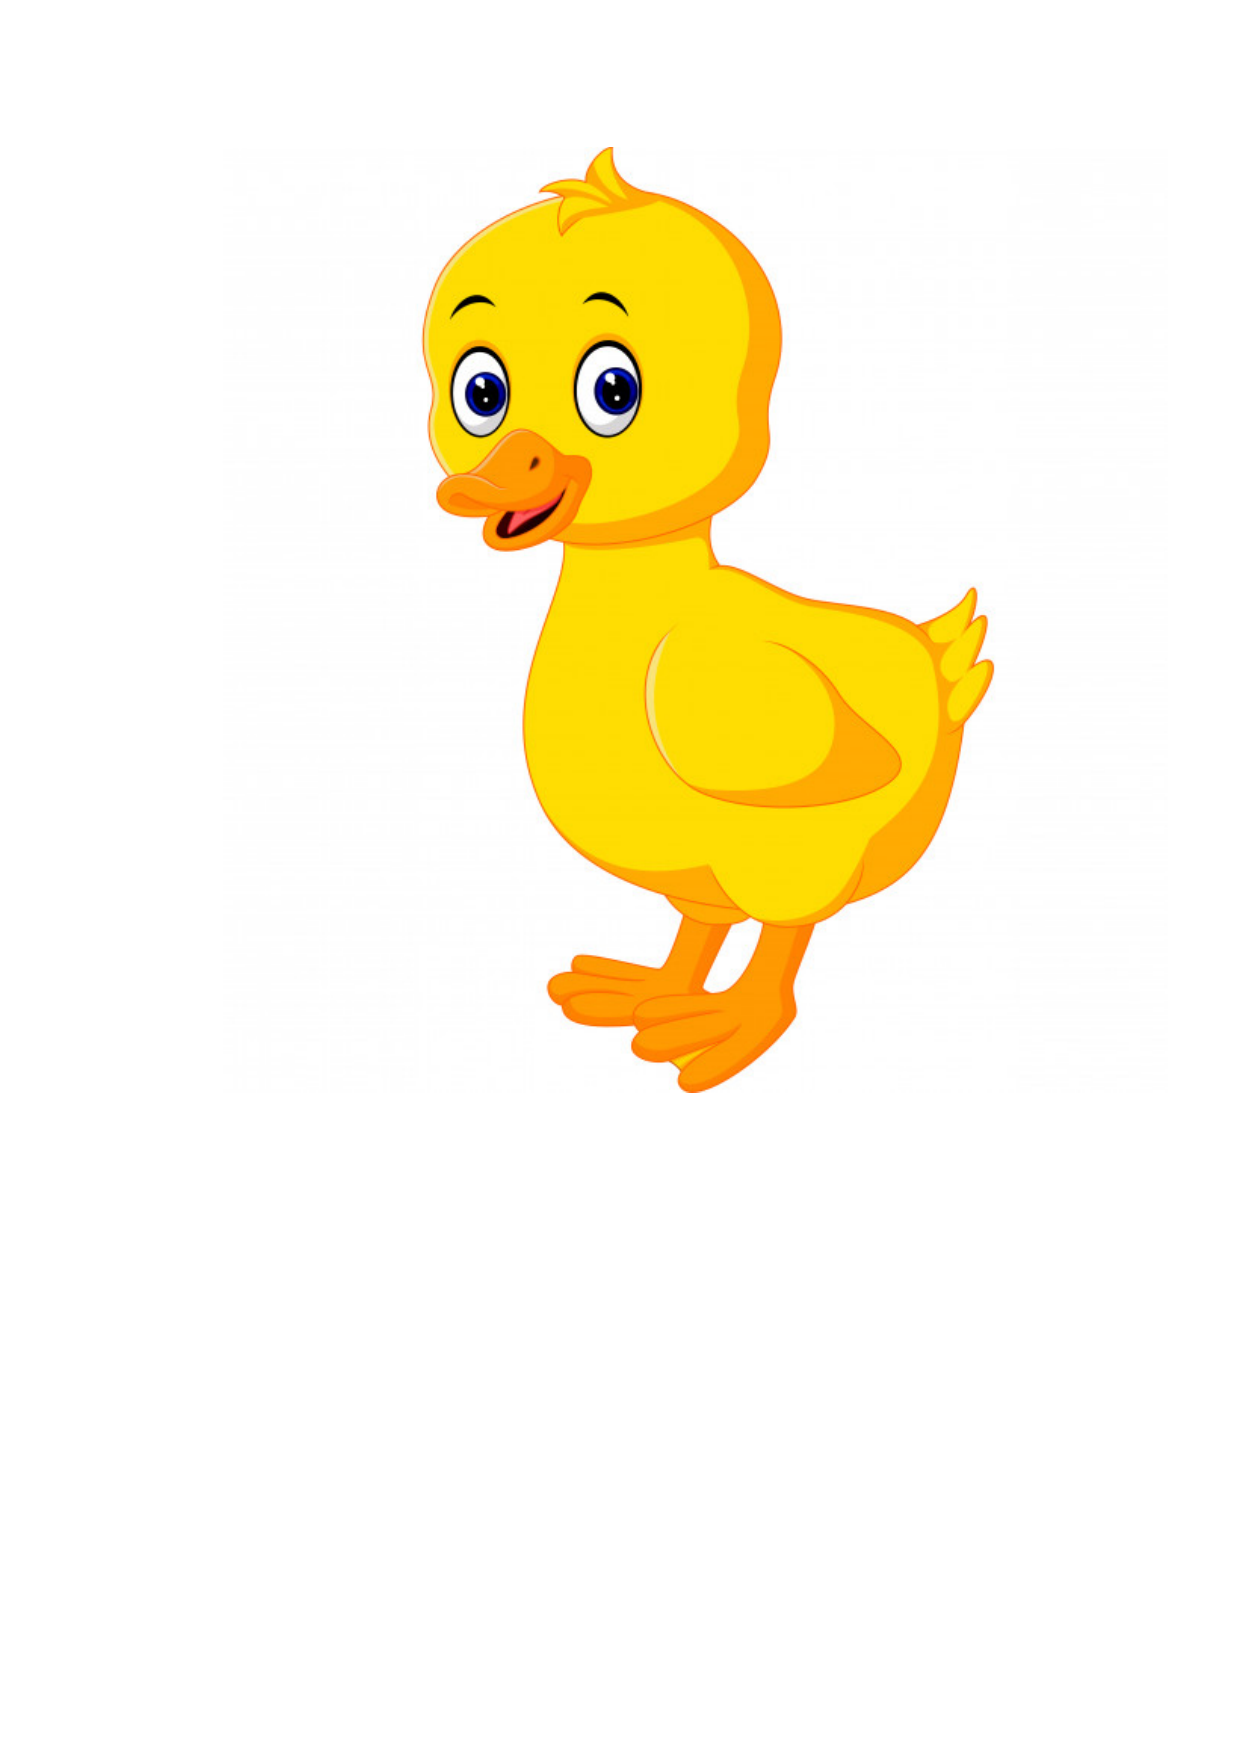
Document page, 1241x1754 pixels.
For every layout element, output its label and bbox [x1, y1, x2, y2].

picture [222, 147, 1168, 1093]
